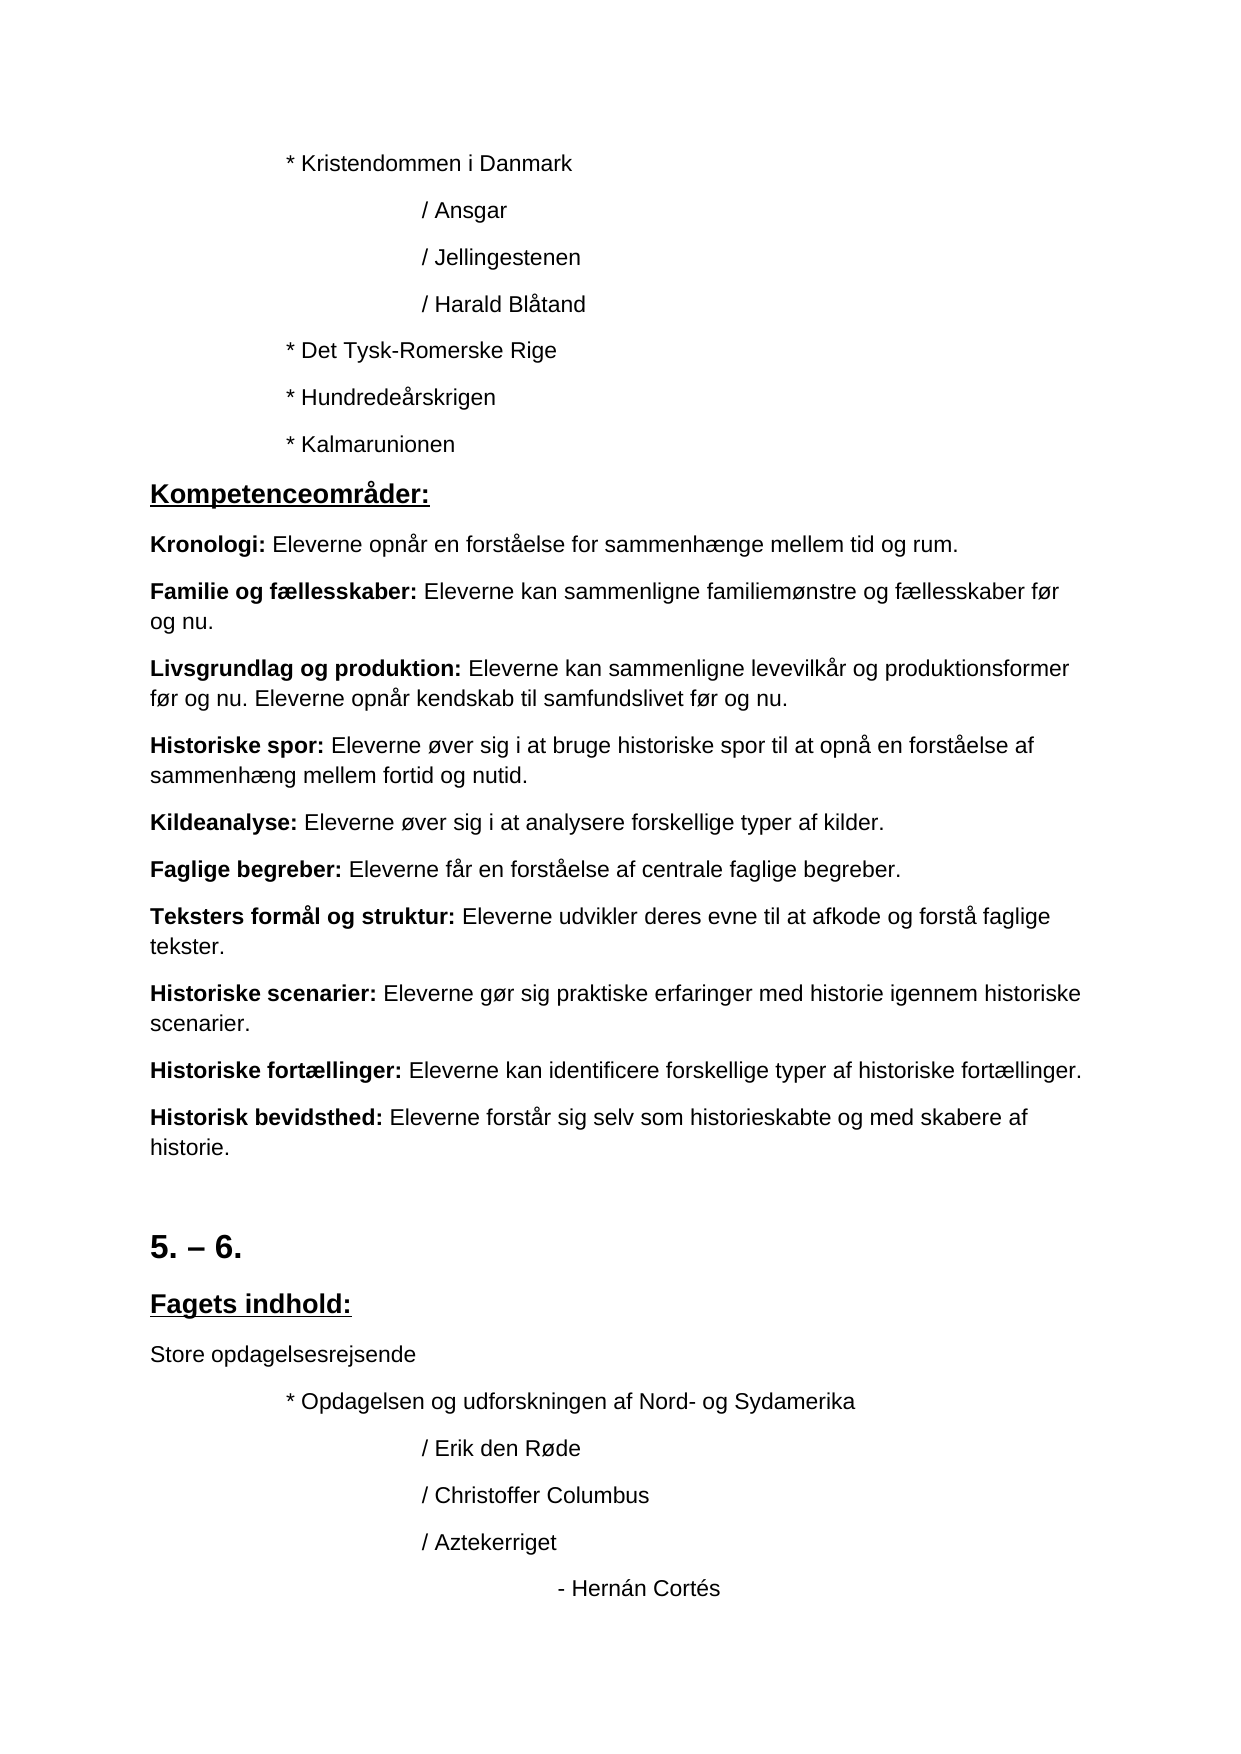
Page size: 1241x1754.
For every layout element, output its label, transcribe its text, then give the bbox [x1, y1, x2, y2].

text Familie og fællesskaber: Eleverne kan sammenligne familiemønstre og fællesskaber før og nu. [150, 578, 1090, 634]
text / Erik den Røde [150, 1435, 1090, 1461]
text Kompetenceområder: [150, 478, 1090, 509]
text Historiske fortællinger: Eleverne kan identificere forskellige typer af historiske fortællinger. [150, 1057, 1090, 1083]
text * Det Tysk-Romerske Rige [150, 337, 1090, 364]
text * Hundredeårskrigen [150, 384, 1090, 411]
text Store opdagelsesrejsende [150, 1341, 1090, 1367]
text * Kristendommen i Danmark [150, 150, 1090, 176]
text Historiske scenarier: Eleverne gør sig praktiske erfaringer med historie igennem historiske scenarier. [150, 980, 1090, 1036]
text / Jellingestenen [150, 244, 1090, 270]
text Kildeanalyse: Eleverne øver sig i at analysere forskellige typer af kilder. [150, 809, 1090, 835]
text 5. – 6. [150, 1228, 1090, 1266]
text / Aztekerriget [286, 1528, 1090, 1555]
text * Kalmarunionen [150, 431, 1090, 458]
text / Harald Blåtand [150, 291, 1090, 317]
text Historiske spor: Eleverne øver sig i at bruge historiske spor til at opnå en forståelse af sammenhæng mellem fortid og nutid. [150, 732, 1090, 788]
text Faglige begreber: Eleverne får en forståelse af centrale faglige begreber. [150, 856, 1090, 882]
text Teksters formål og struktur: Eleverne udvikler deres evne til at afkode og forstå faglige tekster. [150, 903, 1090, 959]
text Historisk bevidsthed: Eleverne forstår sig selv som historieskabte og med skabere af historie. [150, 1104, 1090, 1160]
text / Ansgar [286, 197, 1090, 223]
text Fagets indhold: [150, 1288, 1090, 1320]
text * Opdagelsen og udforskningen af Nord- og Sydamerika [150, 1388, 1090, 1414]
text Livsgrundlag og produktion: Eleverne kan sammenligne levevilkår og produktionsformer før og nu. Eleverne opnår kendskab til samfundslivet før og nu. [150, 655, 1090, 711]
text / Christoffer Columbus [286, 1482, 1090, 1508]
text - Hernán Cortés [422, 1575, 1090, 1602]
text Kronologi: Eleverne opnår en forståelse for sammenhænge mellem tid og rum. [150, 531, 1090, 557]
